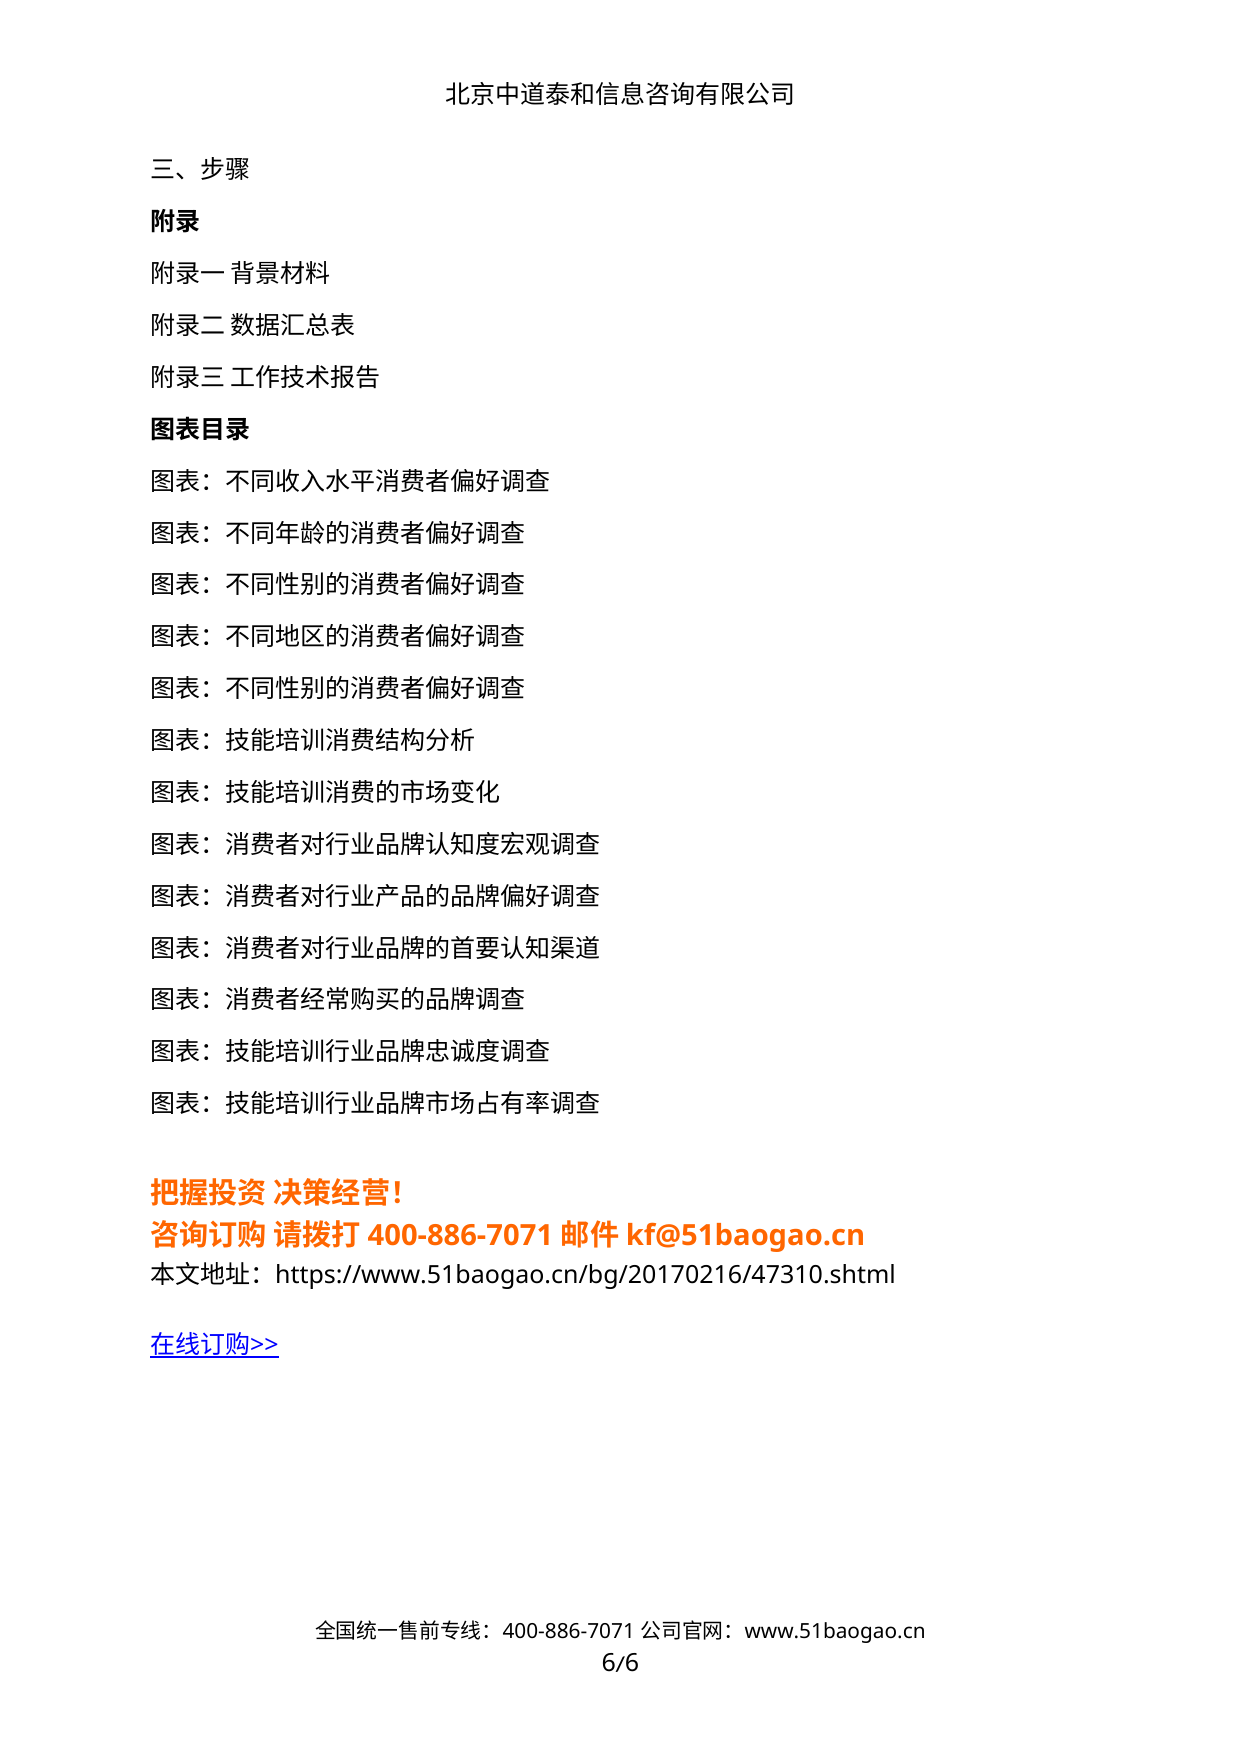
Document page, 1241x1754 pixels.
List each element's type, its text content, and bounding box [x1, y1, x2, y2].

text 附录二 数据汇总表 [150, 306, 1090, 342]
text 图表：消费者对行业品牌的首要认知渠道 [150, 928, 1090, 964]
text 图表：消费者对行业产品的品牌偏好调查 [150, 876, 1090, 912]
text 附录三 工作技术报告 [150, 357, 1090, 394]
text 图表：技能培训行业品牌市场占有率调查 [150, 1084, 1090, 1120]
text 图表：技能培训消费的市场变化 [150, 772, 1090, 809]
text 在线订购>> [150, 1291, 1090, 1361]
text 三、步骤 [150, 150, 1090, 186]
text 图表：技能培训行业品牌忠诚度调查 [150, 1032, 1090, 1068]
text 图表：不同性别的消费者偏好调查 [150, 669, 1090, 705]
text 图表：消费者经常购买的品牌调查 [150, 980, 1090, 1016]
text 附录一 背景材料 [150, 254, 1090, 290]
text 附录 [150, 202, 1090, 238]
text 图表：消费者对行业品牌认知度宏观调查 [150, 824, 1090, 861]
text 图表：不同地区的消费者偏好调查 [150, 617, 1090, 653]
text 图表：不同年龄的消费者偏好调查 [150, 513, 1090, 549]
text 把握投资 决策经营！咨询订购 请拨打 400-886-7071 邮件 kf@51baogao.cn本文地址：https://www.51baogao.cn/bg/20170216/47310.shtml [150, 1136, 1090, 1291]
text 图表：不同收入水平消费者偏好调查 [150, 461, 1090, 497]
text 图表目录 [150, 409, 1090, 446]
text 图表：技能培训消费结构分析 [150, 721, 1090, 757]
text 图表：不同性别的消费者偏好调查 [150, 565, 1090, 601]
